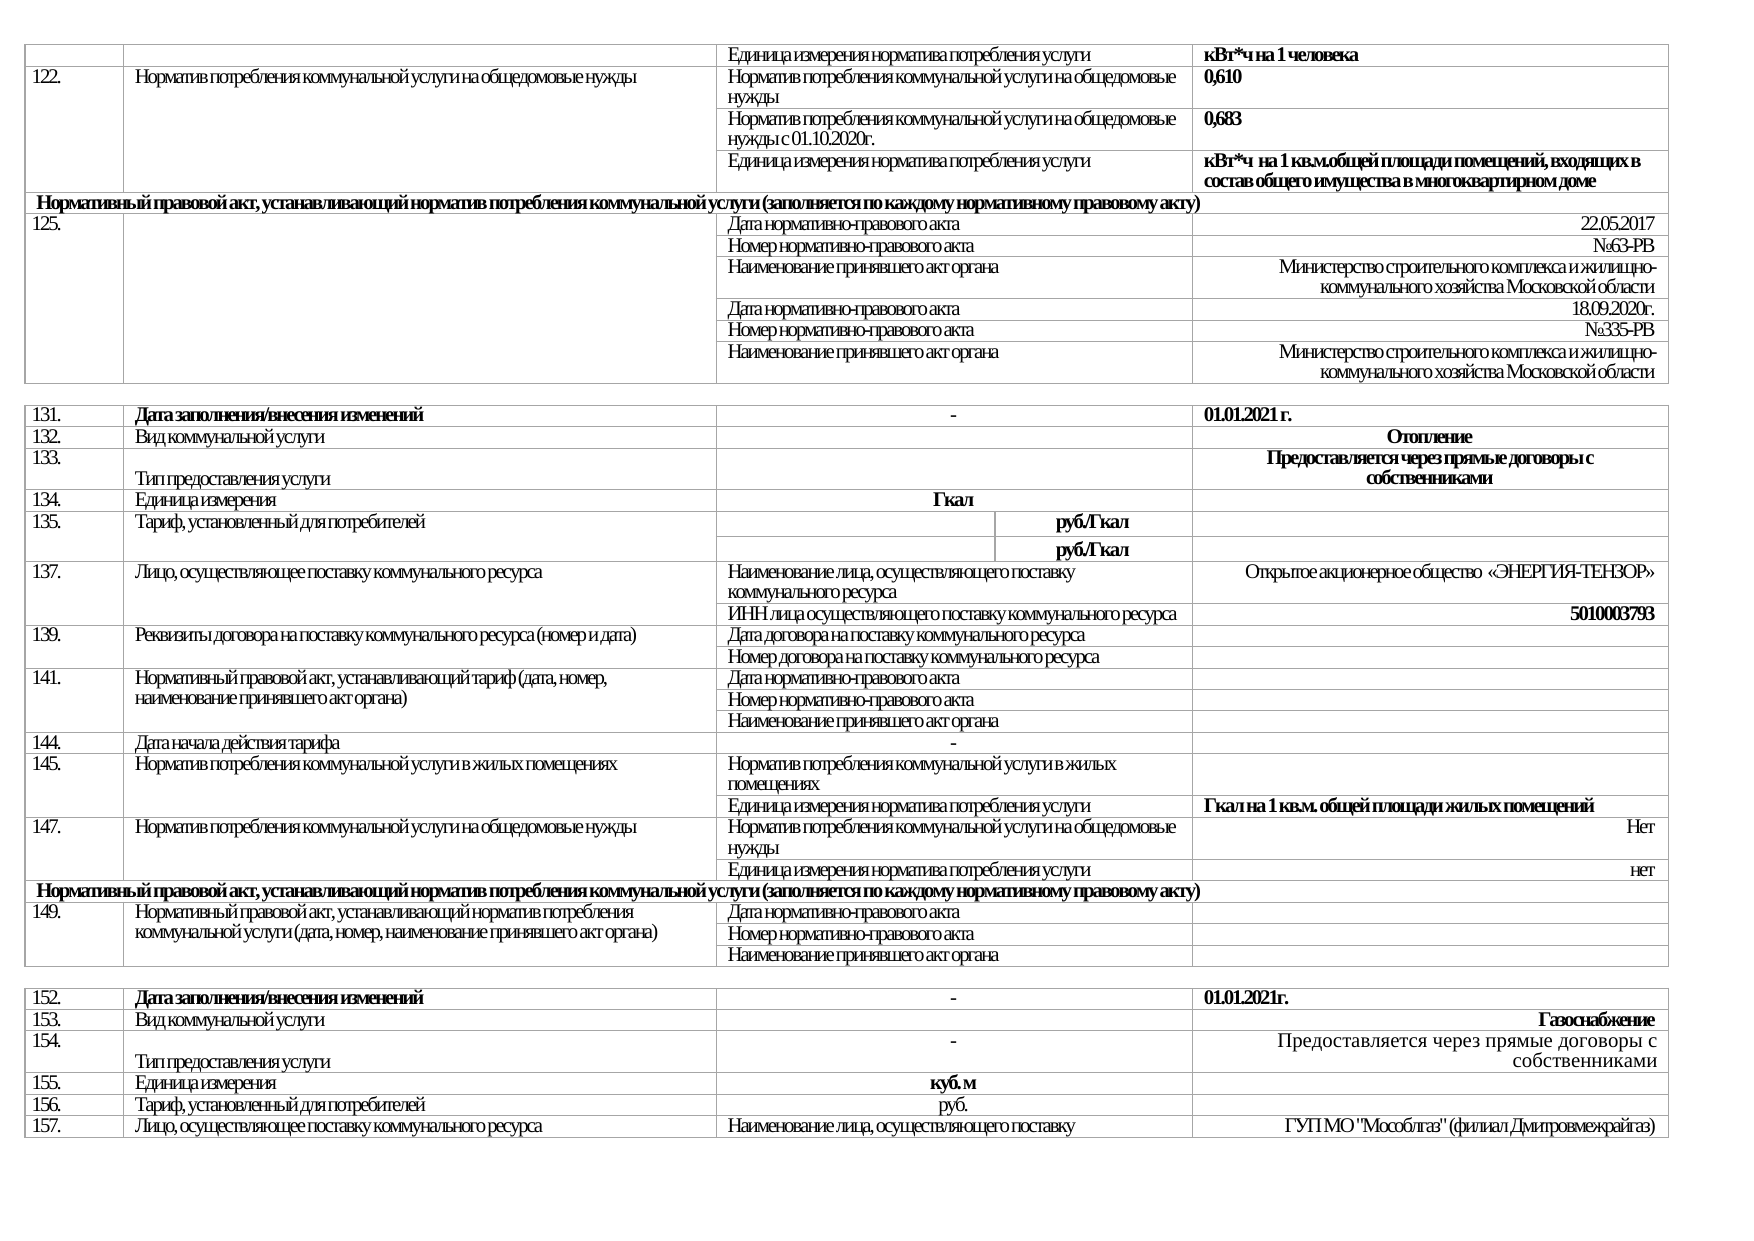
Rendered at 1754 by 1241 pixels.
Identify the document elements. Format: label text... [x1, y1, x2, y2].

table_cell Дата нормативно-правового акта [717, 299, 1192, 319]
table_cell Вид коммунальной услуги [124, 427, 716, 447]
table_cell 22.05.2017 [1193, 214, 1668, 235]
table_cell [1193, 690, 1668, 710]
table_cell [26, 669, 123, 732]
table_cell Министерство строительного комплекса и жилищно-коммунального хозяйства Московской области [1193, 257, 1668, 298]
table_cell Дата договора на поставку коммунального ресурса [717, 626, 1192, 646]
table_cell Норматив потребления коммунальной услуги на общедомовые нужды [124, 67, 716, 192]
table_cell [26, 1031, 123, 1072]
table_cell ИНН лица осуществляющего поставку коммунального ресурса [717, 604, 1192, 624]
table_cell [26, 733, 123, 753]
table_cell Единица измерения [124, 1073, 716, 1094]
table_cell [1193, 1095, 1668, 1115]
table_header - [717, 406, 1192, 426]
table_cell Наименование принявшего акт органа [717, 342, 1192, 383]
table_cell руб. [717, 1095, 1192, 1115]
table_cell [26, 67, 123, 192]
table_cell Предоставляется через прямые договоры с собственниками [1193, 1031, 1668, 1072]
table_cell кВт*ч на 1 человека [1193, 45, 1668, 66]
table_cell Наименование принявшего акт органа [717, 257, 1192, 298]
table_cell [26, 449, 123, 489]
table_cell Единица измерения норматива потребления услуги [717, 45, 1192, 66]
table_cell [717, 427, 1192, 447]
table_cell [1193, 924, 1668, 944]
table_cell [26, 818, 123, 880]
table_cell Тип предоставления услуги [124, 449, 716, 489]
table_cell [26, 214, 123, 383]
table_cell 5010003793 [1193, 604, 1668, 624]
table_header 01.01.2021г. [1193, 989, 1668, 1009]
table_cell Норматив потребления коммунальной услуги на общедомовые нужды с 01.10.2020г. [717, 109, 1192, 150]
table_cell кВт*ч на 1 кв.м.общей площади помещений, входящих в состав общего имущества в многоквартирном доме [1193, 151, 1668, 192]
table_header [26, 406, 123, 426]
table_cell [26, 427, 123, 447]
table_cell Гкал [717, 490, 1192, 511]
table_cell [26, 1095, 123, 1115]
table_cell Единица измерения норматива потребления услуги [717, 860, 1192, 880]
table_cell Норматив потребления коммунальной услуги на общедомовые нужды [124, 818, 716, 880]
table_cell Единица измерения норматива потребления услуги [717, 151, 1192, 192]
table_cell Вид коммунальной услуги [124, 1010, 716, 1030]
table_cell Норматив потребления коммунальной услуги на общедомовые нужды [717, 67, 1192, 108]
table_cell 0,610 [1193, 67, 1668, 108]
table_cell Номер нормативно-правового акта [717, 236, 1192, 256]
table_cell [1193, 626, 1668, 646]
table_header - [717, 989, 1192, 1009]
table_cell Гкал на 1 кв.м. общей площади жилых помещений [1193, 796, 1668, 817]
table_cell [1193, 537, 1668, 561]
table_cell 18.09.2020г. [1193, 299, 1668, 319]
table_cell [26, 562, 123, 624]
table_cell [26, 1116, 123, 1137]
table_cell Номер нормативно-правового акта [717, 690, 1192, 710]
table_cell [26, 903, 123, 966]
table_cell куб. м [717, 1073, 1192, 1094]
table_cell [717, 449, 1192, 489]
table_cell Тариф, установленный для потребителей [124, 512, 716, 561]
table_cell нет [1193, 860, 1668, 880]
table_cell [26, 490, 123, 511]
table_cell №335-РВ [1193, 321, 1668, 341]
table_cell Наименование принявшего акт органа [717, 946, 1192, 966]
table_cell Открытое акционерное общество «ЭНЕРГИЯ-ТЕНЗОР» [1193, 562, 1668, 603]
table_cell [1193, 946, 1668, 966]
table_cell Тип предоставления услуги [124, 1031, 716, 1072]
table_cell Реквизиты договора на поставку коммунального ресурса (номер и дата) [124, 626, 716, 667]
table_cell [26, 512, 123, 561]
table_cell Наименование принявшего акт органа [717, 711, 1192, 732]
table_cell Дата нормативно-правового акта [717, 903, 1192, 923]
table_cell [1193, 669, 1668, 689]
table_cell Нормативный правовой акт, устанавливающий норматив потребления коммунальной услуги (заполняется по каждому нормативному правовому акту) [26, 881, 1668, 902]
table_cell Лицо, осуществляющее поставку коммунального ресурса [124, 562, 716, 624]
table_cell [124, 45, 716, 66]
table_cell Предоставляется через прямые договоры с собственниками [1193, 449, 1668, 489]
table_cell [1193, 903, 1668, 923]
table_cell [1193, 1116, 1668, 1137]
table_cell руб./Гкал [996, 512, 1192, 536]
table_cell - [717, 733, 1192, 753]
table_cell Номер договора на поставку коммунального ресурса [717, 647, 1192, 667]
table_header 01.01.2021 г. [1193, 406, 1668, 426]
table_cell Единица измерения [124, 490, 716, 511]
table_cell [717, 1116, 1192, 1137]
table_cell [26, 1073, 123, 1094]
table_cell [26, 1010, 123, 1030]
table_cell Нет [1193, 818, 1668, 859]
table_cell [1193, 512, 1668, 536]
table_cell [26, 626, 123, 667]
table_cell [1193, 711, 1668, 732]
table_cell Газоснабжение [1193, 1010, 1668, 1030]
table_cell №63-РВ [1193, 236, 1668, 256]
table_cell Нормативный правовой акт, устанавливающий норматив потребления коммунальной услуги (дата, номер, наименование принявшего акт органа) [124, 903, 716, 966]
table_cell Дата нормативно-правового акта [717, 669, 1192, 689]
table_cell [1193, 490, 1668, 511]
table_cell [26, 45, 123, 66]
table_cell - [717, 1031, 1192, 1072]
table_cell Нормативный правовой акт, устанавливающий норматив потребления коммунальной услуги (заполняется по каждому нормативному правовому акту) [26, 193, 1668, 213]
table_cell [1193, 754, 1668, 795]
table_cell [1193, 733, 1668, 753]
table_header Дата заполнения/внесения изменений [124, 989, 716, 1009]
table_cell Единица измерения норматива потребления услуги [717, 796, 1192, 817]
table_header [26, 989, 123, 1009]
table_cell [1193, 1073, 1668, 1094]
table_cell Номер нормативно-правового акта [717, 924, 1192, 944]
table_cell Номер нормативно-правового акта [717, 321, 1192, 341]
table_cell Тариф, установленный для потребителей [124, 1095, 716, 1115]
table_cell Дата начала действия тарифа [124, 733, 716, 753]
table_cell [717, 512, 994, 536]
table_cell [1193, 647, 1668, 667]
table_cell Нормативный правовой акт, устанавливающий тариф (дата, номер, наименование принявшего акт органа) [124, 669, 716, 732]
table_cell Норматив потребления коммунальной услуги в жилых помещениях [124, 754, 716, 817]
table_cell [717, 537, 994, 561]
table_cell Отопление [1193, 427, 1668, 447]
table_cell Норматив потребления коммунальной услуги в жилых помещениях [717, 754, 1192, 795]
table_cell Дата нормативно-правового акта [717, 214, 1192, 235]
table_cell Наименование лица, осуществляющего поставку коммунального ресурса [717, 562, 1192, 603]
table_cell [717, 1010, 1192, 1030]
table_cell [124, 1116, 716, 1137]
table_cell [124, 214, 716, 383]
table_cell [26, 754, 123, 817]
table_cell Норматив потребления коммунальной услуги на общедомовые нужды [717, 818, 1192, 859]
table_cell руб./Гкал [996, 537, 1192, 561]
table_header Дата заполнения/внесения изменений [124, 406, 716, 426]
table_cell 0,683 [1193, 109, 1668, 150]
table_cell Министерство строительного комплекса и жилищно-коммунального хозяйства Московской области [1193, 342, 1668, 383]
